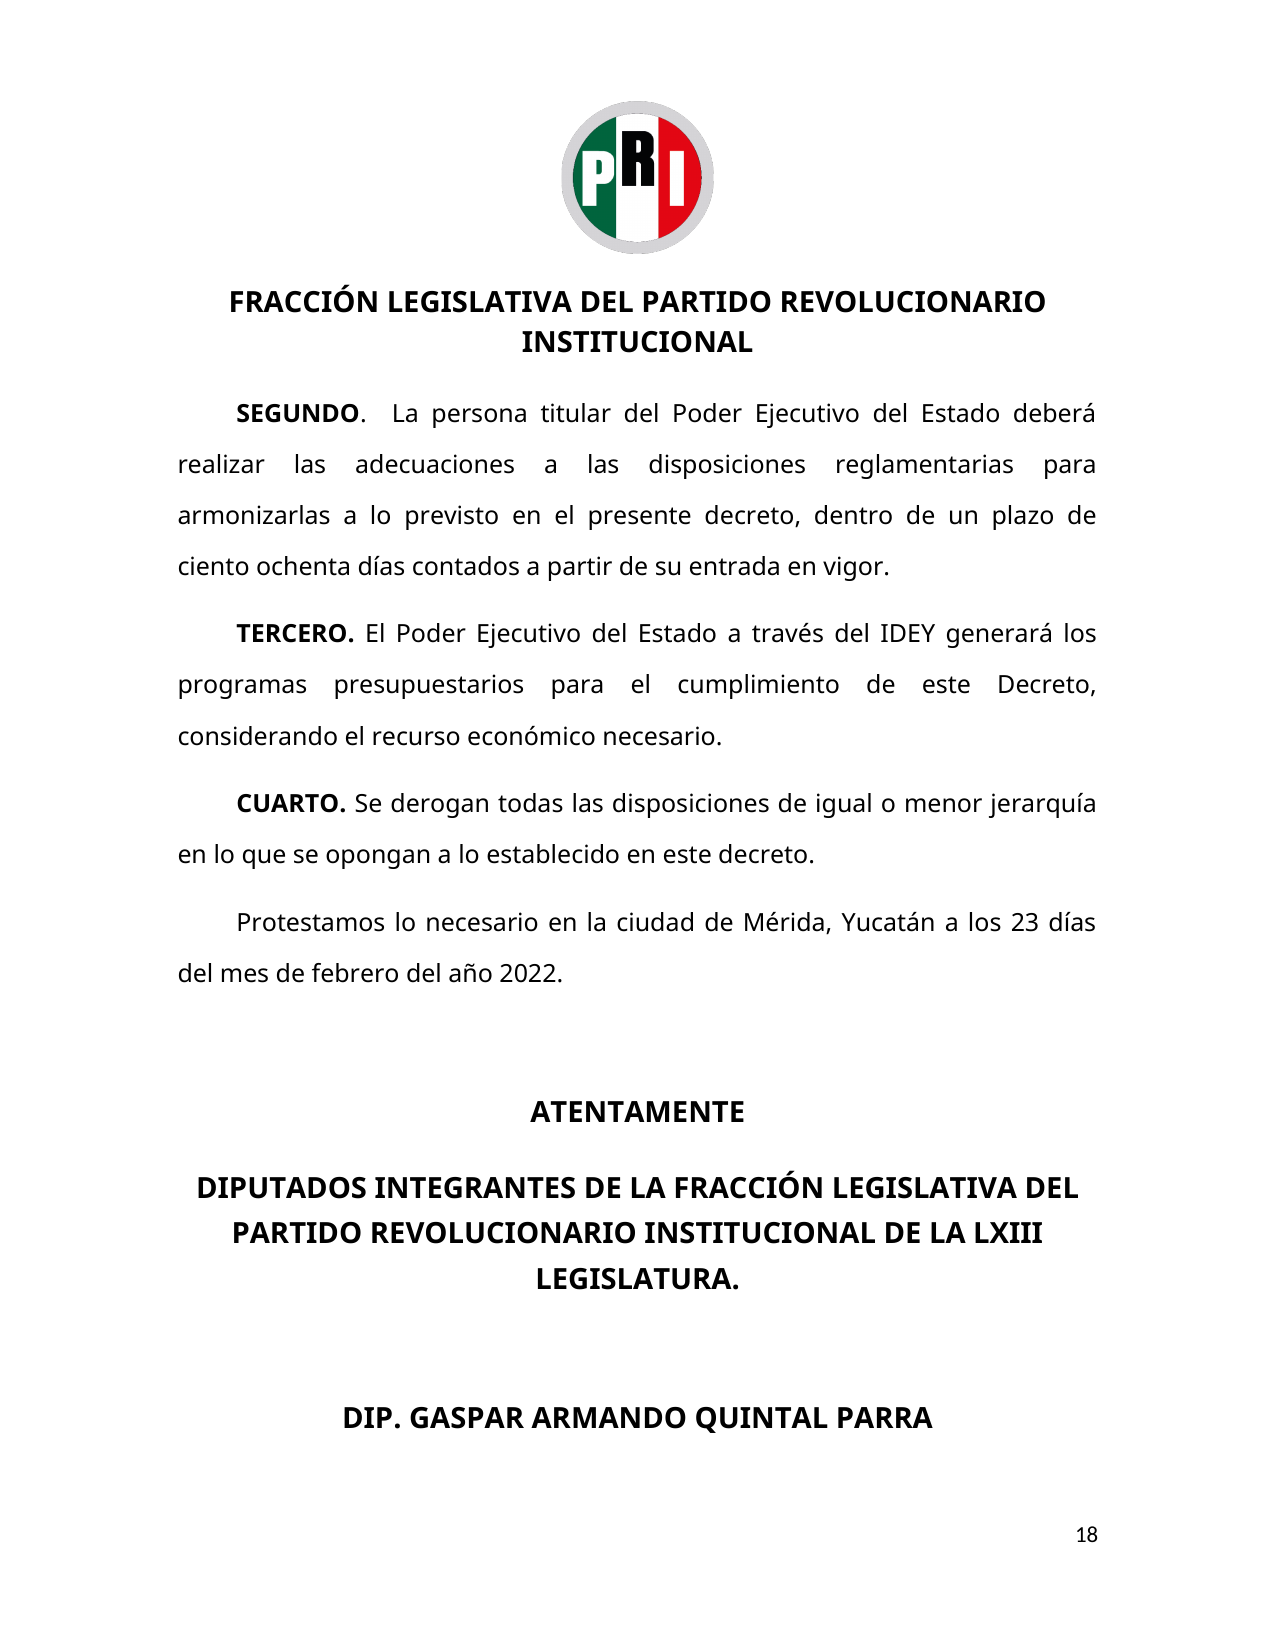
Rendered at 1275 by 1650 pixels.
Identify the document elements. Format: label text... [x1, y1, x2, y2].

text DIPUTADOS INTEGRANTES DE LA FRACCIÓN LEGISLATIVA DEL PARTIDO REVOLUCIONARIO INSTITUCIONAL DE LA LXIII LEGISLATURA. [177, 1167, 1098, 1298]
text ATENTAMENTE [177, 1091, 1098, 1131]
text DIP. GASPAR ARMANDO QUINTAL PARRA [177, 1397, 1098, 1437]
text Protestamos lo necesario en la ciudad de Mérida, Yucatán a los 23 días del mes de febrero del año 2022. [177, 904, 1098, 990]
text SEGUNDO. La persona titular del Poder Ejecutivo del Estado deberá realizar las adecuaciones a las disposiciones reglamentarias para armonizarlas a lo previsto en el presente decreto, dentro de un plazo de ciento ochenta días contados a partir de su entrada en vigor. [177, 395, 1098, 582]
picture [561, 101, 714, 254]
text TERCERO. El Poder Ejecutivo del Estado a través del IDEY generará los programas presupuestarios para el cumplimiento de este Decreto, considerando el recurso económico necesario. [177, 616, 1098, 752]
text CUARTO. Se derogan todas las disposiciones de igual o menor jerarquía en lo que se opongan a lo establecido en este decreto. [177, 786, 1098, 871]
